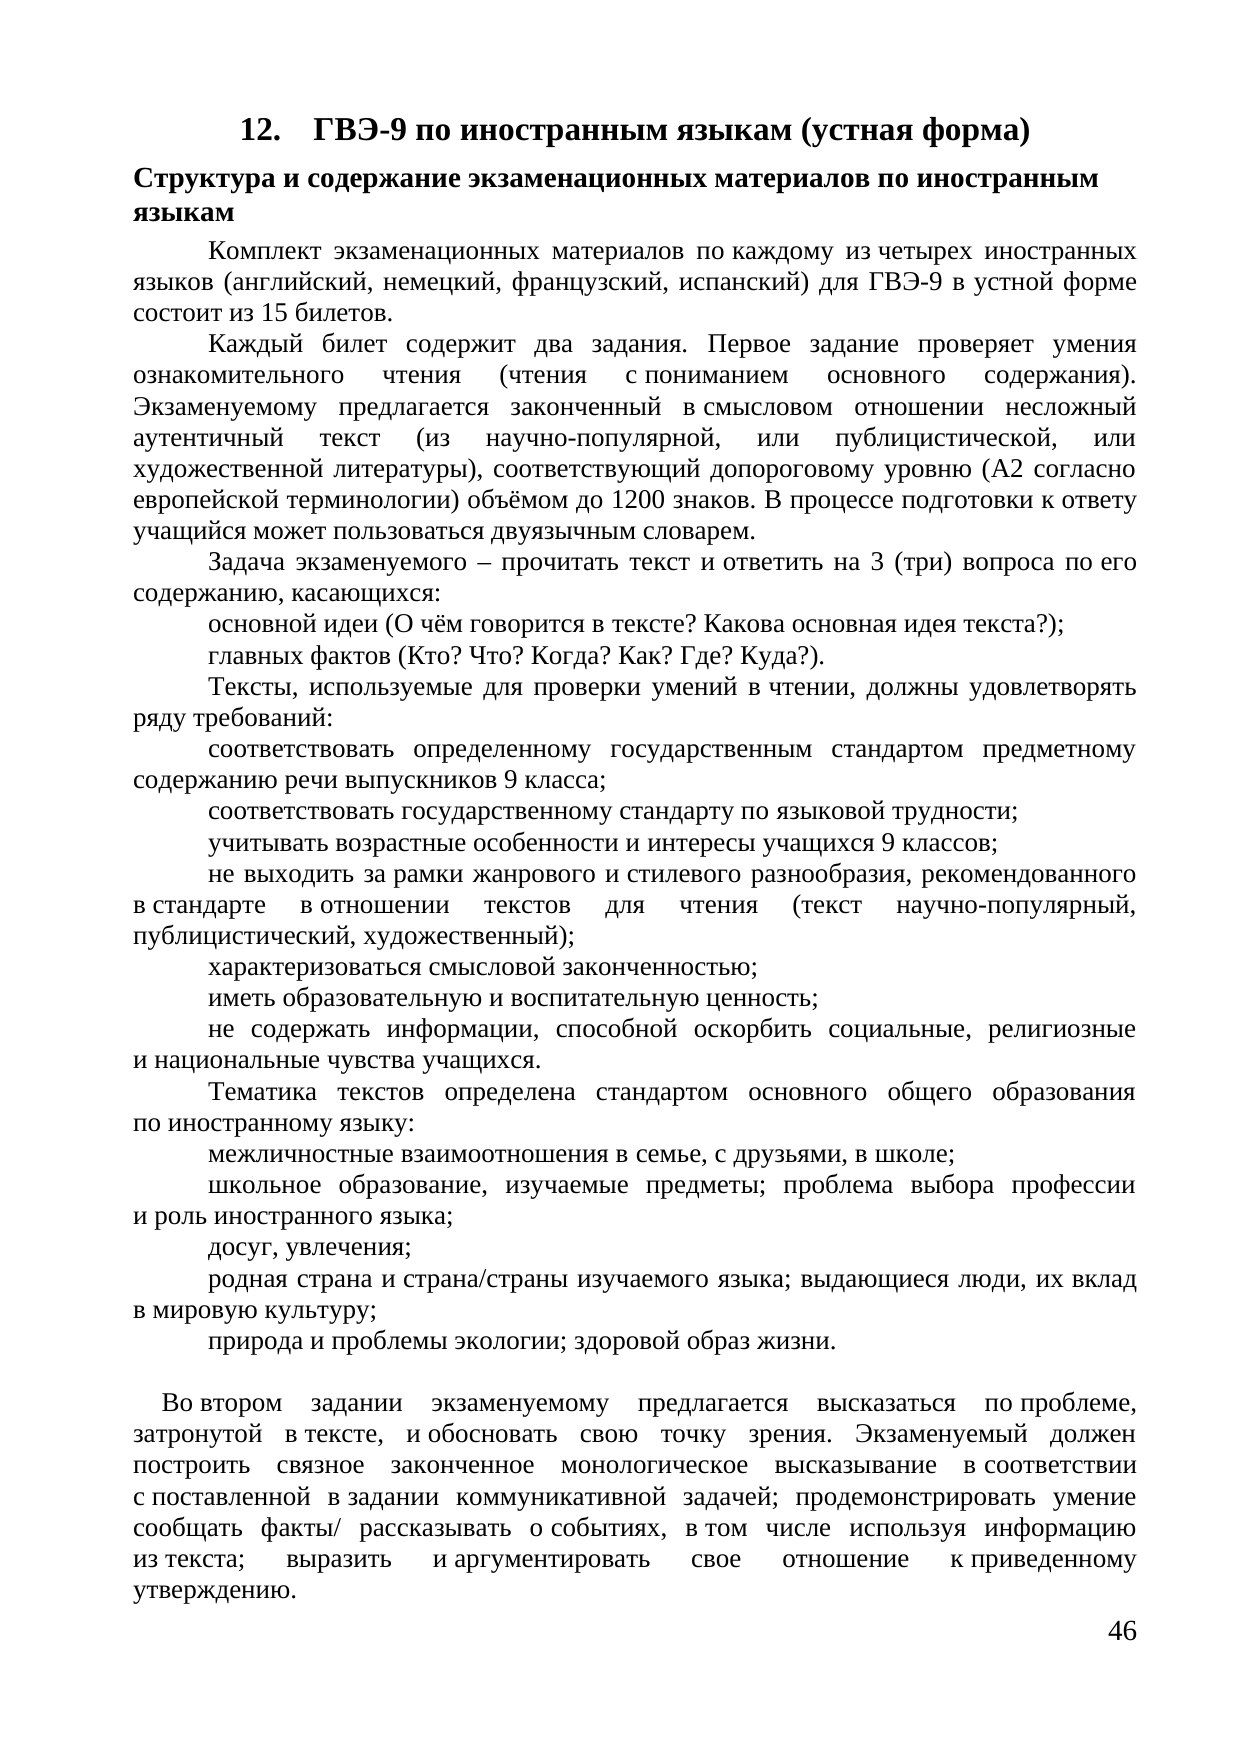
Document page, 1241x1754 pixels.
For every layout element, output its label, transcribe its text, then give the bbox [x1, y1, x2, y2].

text не выходить за рамки жанрового и стилевого разнообразия, рекомендованного в стандарте в отношении текстов для чтения (текст научно-популярный, публицистический, художественный); [133, 857, 1137, 950]
text не содержать информации, способной оскорбить социальные, религиозные и национальные чувства учащихся. [133, 1012, 1137, 1075]
text Во втором задании экзаменуемому предлагается высказаться по проблеме, затронутой в тексте, и обосновать свою точку зрения. Экзаменуемый должен построить связное законченное монологическое высказывание в соответствии с поставленной в задании коммуникативной задачей; продемонстрировать умение сообщать факты/ рассказывать о событиях, в том числе используя информацию из текста; выразить и аргументировать свое отношение к приведенному утверждению. [133, 1355, 1137, 1604]
subtitle Структура и содержание экзаменационных материалов по иностранным языкам [133, 161, 1137, 228]
text Комплект экзаменационных материалов по каждому из четырех иностранных языков (английский, немецкий, французский, испанский) для ГВЭ-9 в устной форме состоит из 15 билетов. [133, 234, 1137, 327]
text Тематика текстов определена стандартом основного общего образования по иностранному языку: [133, 1075, 1137, 1137]
text учитывать возрастные особенности и интересы учащихся 9 классов; [133, 826, 1137, 857]
text родная страна и страна/страны изучаемого языка; выдающиеся люди, их вклад в мировую культуру; [133, 1262, 1137, 1324]
text главных фактов (Кто? Что? Когда? Как? Где? Куда?). [133, 639, 1137, 670]
text межличностные взаимоотношения в семье, с друзьями, в школе; [133, 1137, 1137, 1168]
text соответствовать государственному стандарту по языковой трудности; [133, 794, 1137, 826]
text школьное образование, изучаемые предметы; проблема выбора профессии и роль иностранного языка; [133, 1168, 1137, 1231]
text основной идеи (О чём говорится в тексте? Какова основная идея текста?); [133, 608, 1137, 639]
text иметь образовательную и воспитательную ценность; [133, 981, 1137, 1012]
text Каждый билет содержит два задания. Первое задание проверяет умения ознакомительного чтения (чтения с пониманием основного содержания). Экзаменуемому предлагается законченный в смысловом отношении несложный аутентичный текст (из научно-популярной, или публицистической, или художественной литературы), соответствующий допороговому уровню (А2 согласно европейской терминологии) объёмом до 1200 знаков. В процессе подготовки к ответу учащийся может пользоваться двуязычным словарем. [133, 327, 1137, 545]
text природа и проблемы экологии; здоровой образ жизни. [133, 1324, 1137, 1355]
text Задача экзаменуемого – прочитать текст и ответить на 3 (три) вопроса по его содержанию, касающихся: [133, 545, 1137, 608]
subtitle ГВЭ-9 по иностранным языкам (устная форма) [133, 110, 1137, 148]
text досуг, увлечения; [133, 1231, 1137, 1262]
text характеризоваться смысловой законченностью; [133, 950, 1137, 981]
text Тексты, используемые для проверки умений в чтении, должны удовлетворять ряду требований: [133, 670, 1137, 732]
text соответствовать определенному государственным стандартом предметному содержанию речи выпускников 9 класса; [133, 732, 1137, 794]
